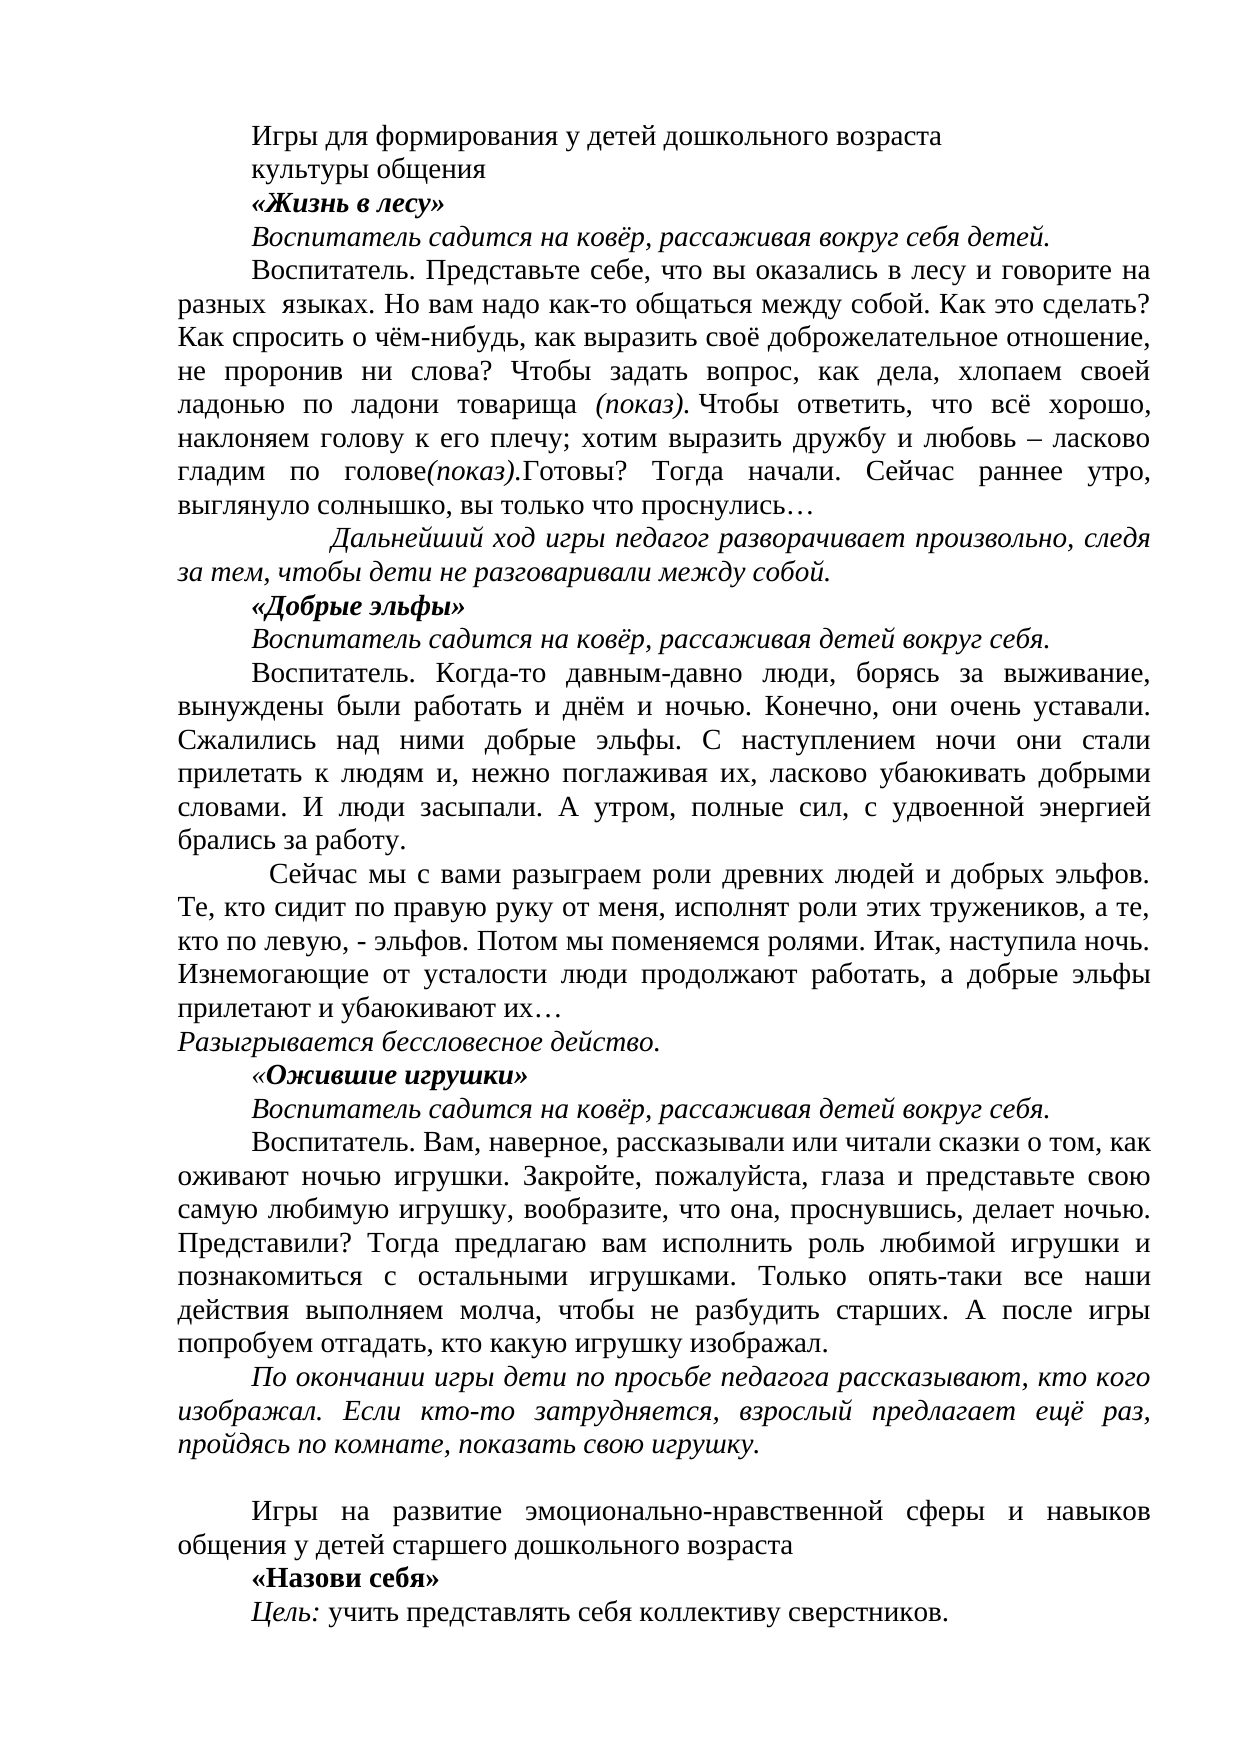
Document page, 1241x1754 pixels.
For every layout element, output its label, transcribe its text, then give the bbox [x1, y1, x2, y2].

text Воспитатель. Когда-то давным-давно люди, борясь за выживание, вынуждены были работать и днём и ночью. Конечно, они очень уставали. Сжалились над ними добрые эльфы. С наступлением ночи они стали прилетать к людям и, нежно поглаживая их, ласково убаюкивать добрыми словами. И люди засыпали. А утром, полные сил, с удвоенной энергией брались за работу. [177, 655, 1152, 856]
text Цель: учить представлять себя коллективу сверстников. [177, 1594, 1152, 1627]
text Дальнейший ход игры педагог разворачивает произвольно, следя за тем, чтобы дети не разговаривали между собой. [177, 521, 1152, 588]
text «Назови себя» [177, 1560, 1152, 1594]
text Игры для формирования у детей дошкольного возраста [177, 118, 1152, 152]
text культуры общения [177, 152, 1152, 185]
text Воспитатель садится на ковёр, рассаживая детей вокруг себя. [177, 621, 1152, 655]
text «Жизнь в лесу» [177, 185, 1152, 219]
text По окончании игры дети по просьбе педагога рассказывают, кто кого изображал. Если кто-то затрудняется, взрослый предлагает ещё раз, пройдясь по комнате, показать свою игрушку. [177, 1359, 1152, 1460]
text «Ожившие игрушки» [177, 1057, 1152, 1091]
text Воспитатель садится на ковёр, рассаживая вокруг себя детей. [177, 219, 1152, 252]
text Разыгрывается бессловесное действо. [177, 1024, 1152, 1057]
text «Добрые эльфы» [177, 588, 1152, 621]
text Игры на развитие эмоционально-нравственной сферы и навыков общения у детей старшего дошкольного возраста [177, 1493, 1152, 1560]
text Воспитатель. Вам, наверное, рассказывали или читали сказки о том, как оживают ночью игрушки. Закройте, пожалуйста, глаза и представьте свою самую любимую игрушку, вообразите, что она, проснувшись, делает ночью. Представили? Тогда предлагаю вам исполнить роль любимой игрушки и познакомиться с остальными игрушками. Только опять-таки все наши действия выполняем молча, чтобы не разбудить старших. А после игры попробуем отгадать, кто какую игрушку изображал. [177, 1124, 1152, 1359]
text Сейчас мы с вами разыграем роли древних людей и добрых эльфов. Те, кто сидит по правую руку от меня, исполнят роли этих тружеников, а те, кто по левую, - эльфов. Потом мы поменяемся ролями. Итак, наступила ночь. Изнемогающие от усталости люди продолжают работать, а добрые эльфы прилетают и убаюкивают их… [177, 856, 1152, 1024]
text Воспитатель. Представьте себе, что вы оказались в лесу и говорите на разных языках. Но вам надо как-то общаться между собой. Как это сделать? Как спросить о чём-нибудь, как выразить своё доброжелательное отношение, не проронив ни слова? Чтобы задать вопрос, как дела, хлопаем своей ладонью по ладони товарища (показ). Чтобы ответить, что всё хорошо, наклоняем голову к его плечу; хотим выразить дружбу и любовь – ласково гладим по голове(показ).Готовы? Тогда начали. Сейчас раннее утро, выглянуло солнышко, вы только что проснулись… [177, 252, 1152, 521]
text Воспитатель садится на ковёр, рассаживая детей вокруг себя. [177, 1091, 1152, 1124]
